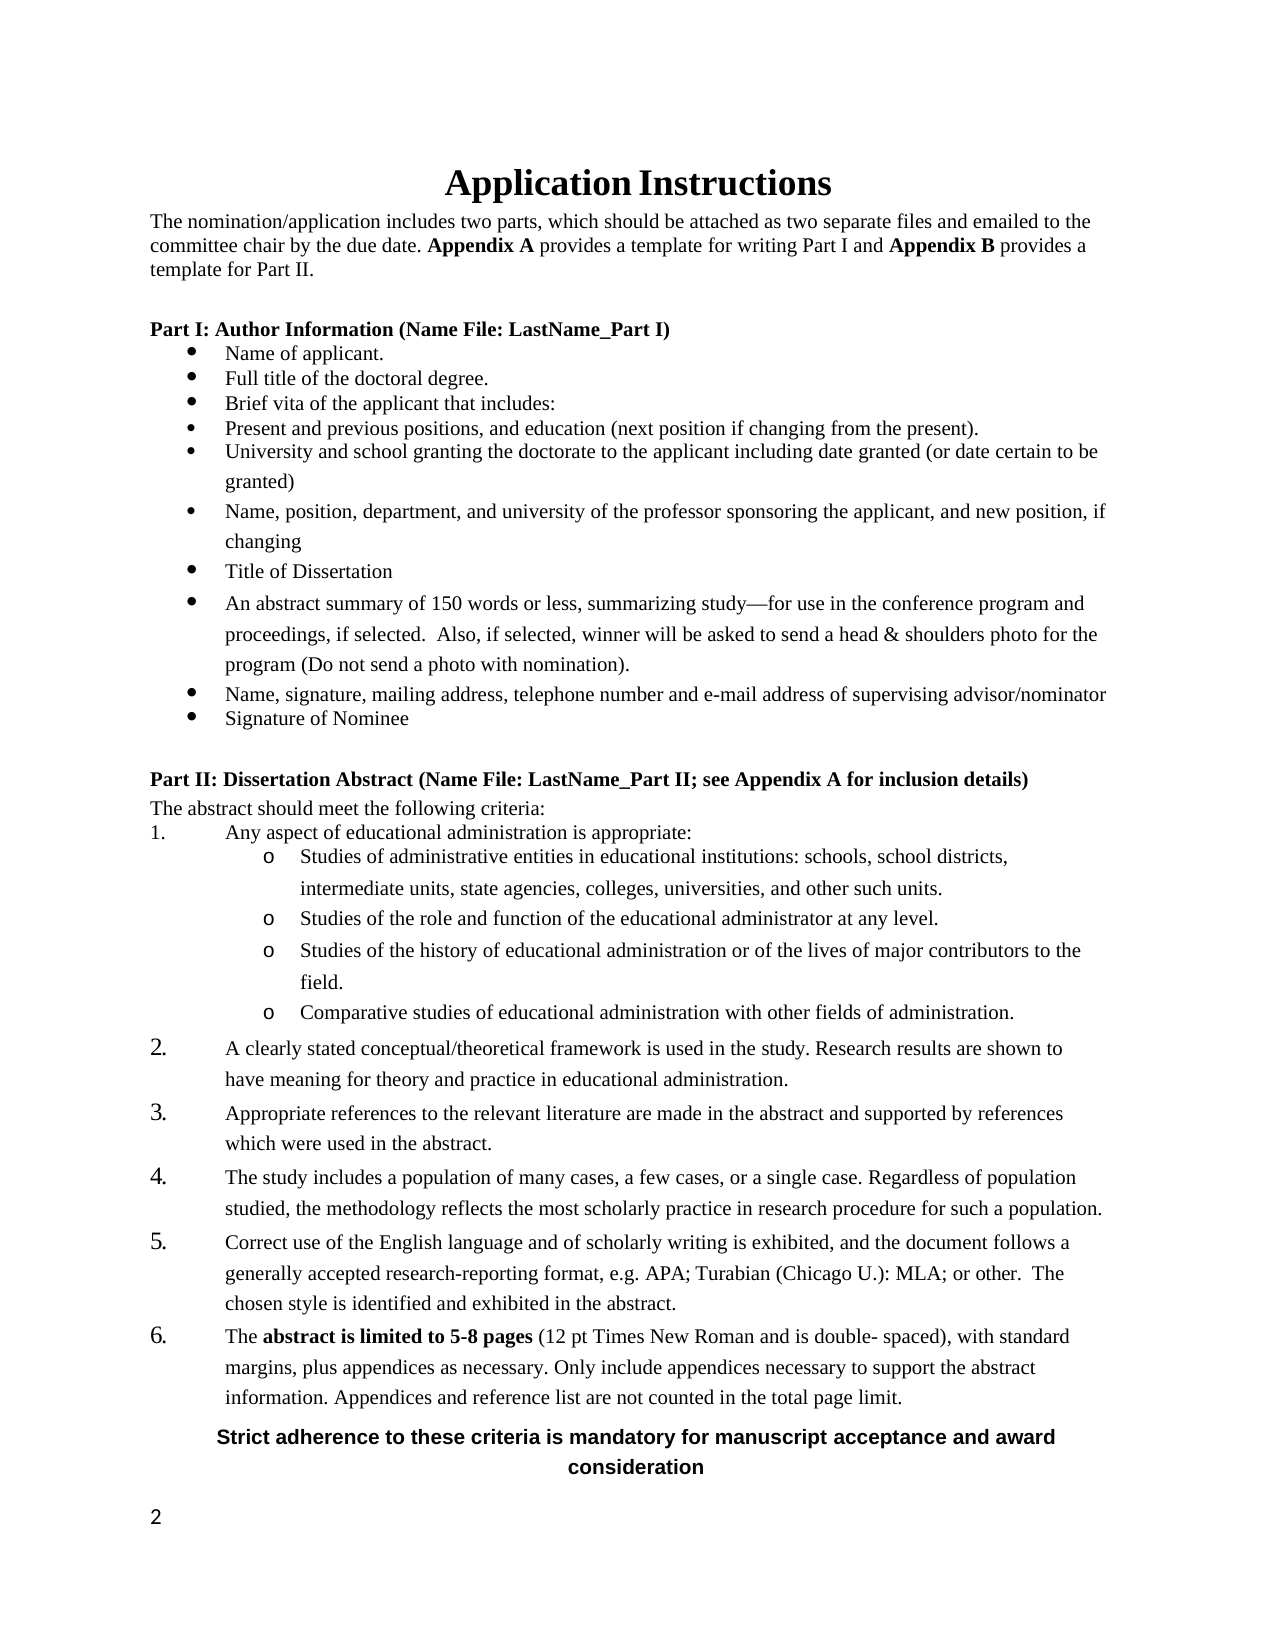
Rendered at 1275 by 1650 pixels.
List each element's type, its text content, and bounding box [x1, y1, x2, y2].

list Title of Dissertation [187, 559, 1126, 584]
list Studies of the history of educational administration or of the lives of major contributors to the field. [262, 938, 1105, 994]
list Any aspect of educational administration is appropriate: [150, 820, 1125, 844]
list Name, position, department, and university of the professor sponsoring the applicant, and new position, if changing [187, 499, 1126, 553]
text The abstract should meet the following criteria: [150, 796, 1126, 820]
list Studies of the role and function of the educational administrator at any level. [262, 906, 1112, 932]
list Comparative studies of educational administration with other fields of administration. [262, 1000, 1105, 1026]
text Application Instructions [150, 160, 1126, 203]
list The abstract is limited to 5-8 pages (12 pt Times New Roman and is double- spaced), with standard margins, plus appendices as necessary. Only include appendices necessary to support the abstract information. Appendices and reference list are not counted in the total page limit. [150, 1321, 1092, 1409]
list Studies of administrative entities in educational institutions: schools, school districts, intermediate units, state agencies, colleges, universities, and other such units. [262, 844, 1055, 900]
list Full title of the doctoral degree. [187, 366, 1126, 391]
text The nomination/application includes two parts, which should be attached as two separate files and emailed to the committee chair by the due date. Appendix A provides a template for writing Part I and Appendix B provides a template for Part II. [150, 209, 1126, 281]
list University and school granting the doctorate to the applicant including date granted (or date certain to be granted) [187, 439, 1126, 493]
list The study includes a population of many cases, a few cases, or a single case. Regardless of population studied, the methodology reflects the most scholarly practice in research procedure for such a population. [150, 1161, 1113, 1220]
list Name, signature, mailing address, telephone number and e-mail address of supervising advisor/nominator [187, 681, 1126, 706]
list Name of applicant. [187, 341, 1126, 366]
list Brief vita of the applicant that includes: [187, 391, 1126, 415]
text Part I: Author Information (Name File: LastName_Part I) [150, 317, 1126, 341]
text Strict adherence to these criteria is mandatory for manuscript acceptance and award consideration [150, 1425, 1122, 1479]
list Signature of Nominee [187, 706, 1126, 731]
list Present and previous positions, and education (next position if changing from the present). [187, 415, 1126, 439]
list Appropriate references to the relevant literature are made in the abstract and supported by references which were used in the abstract. [150, 1097, 1088, 1155]
list Correct use of the English language and of scholarly writing is exhibited, and the document follows a generally accepted research-reporting format, e.g. APA; Turabian (Chicago U.): MLA; or other. The chosen style is identified and exhibited in the abstract. [150, 1226, 1109, 1315]
list A clearly stated conceptual/theoretical framework is used in the study. Research results are shown to have meaning for theory and practice in educational administration. [150, 1032, 1098, 1091]
text Part II: Dissertation Abstract (Name File: LastName_Part II; see Appendix A for inclusion details) [150, 767, 1126, 791]
list An abstract summary of 150 words or less, summarizing study—for use in the conference program and proceedings, if selected. Also, if selected, winner will be asked to send a head & shoulders photo for the program (Do not send a photo with nomination). [187, 591, 1126, 676]
